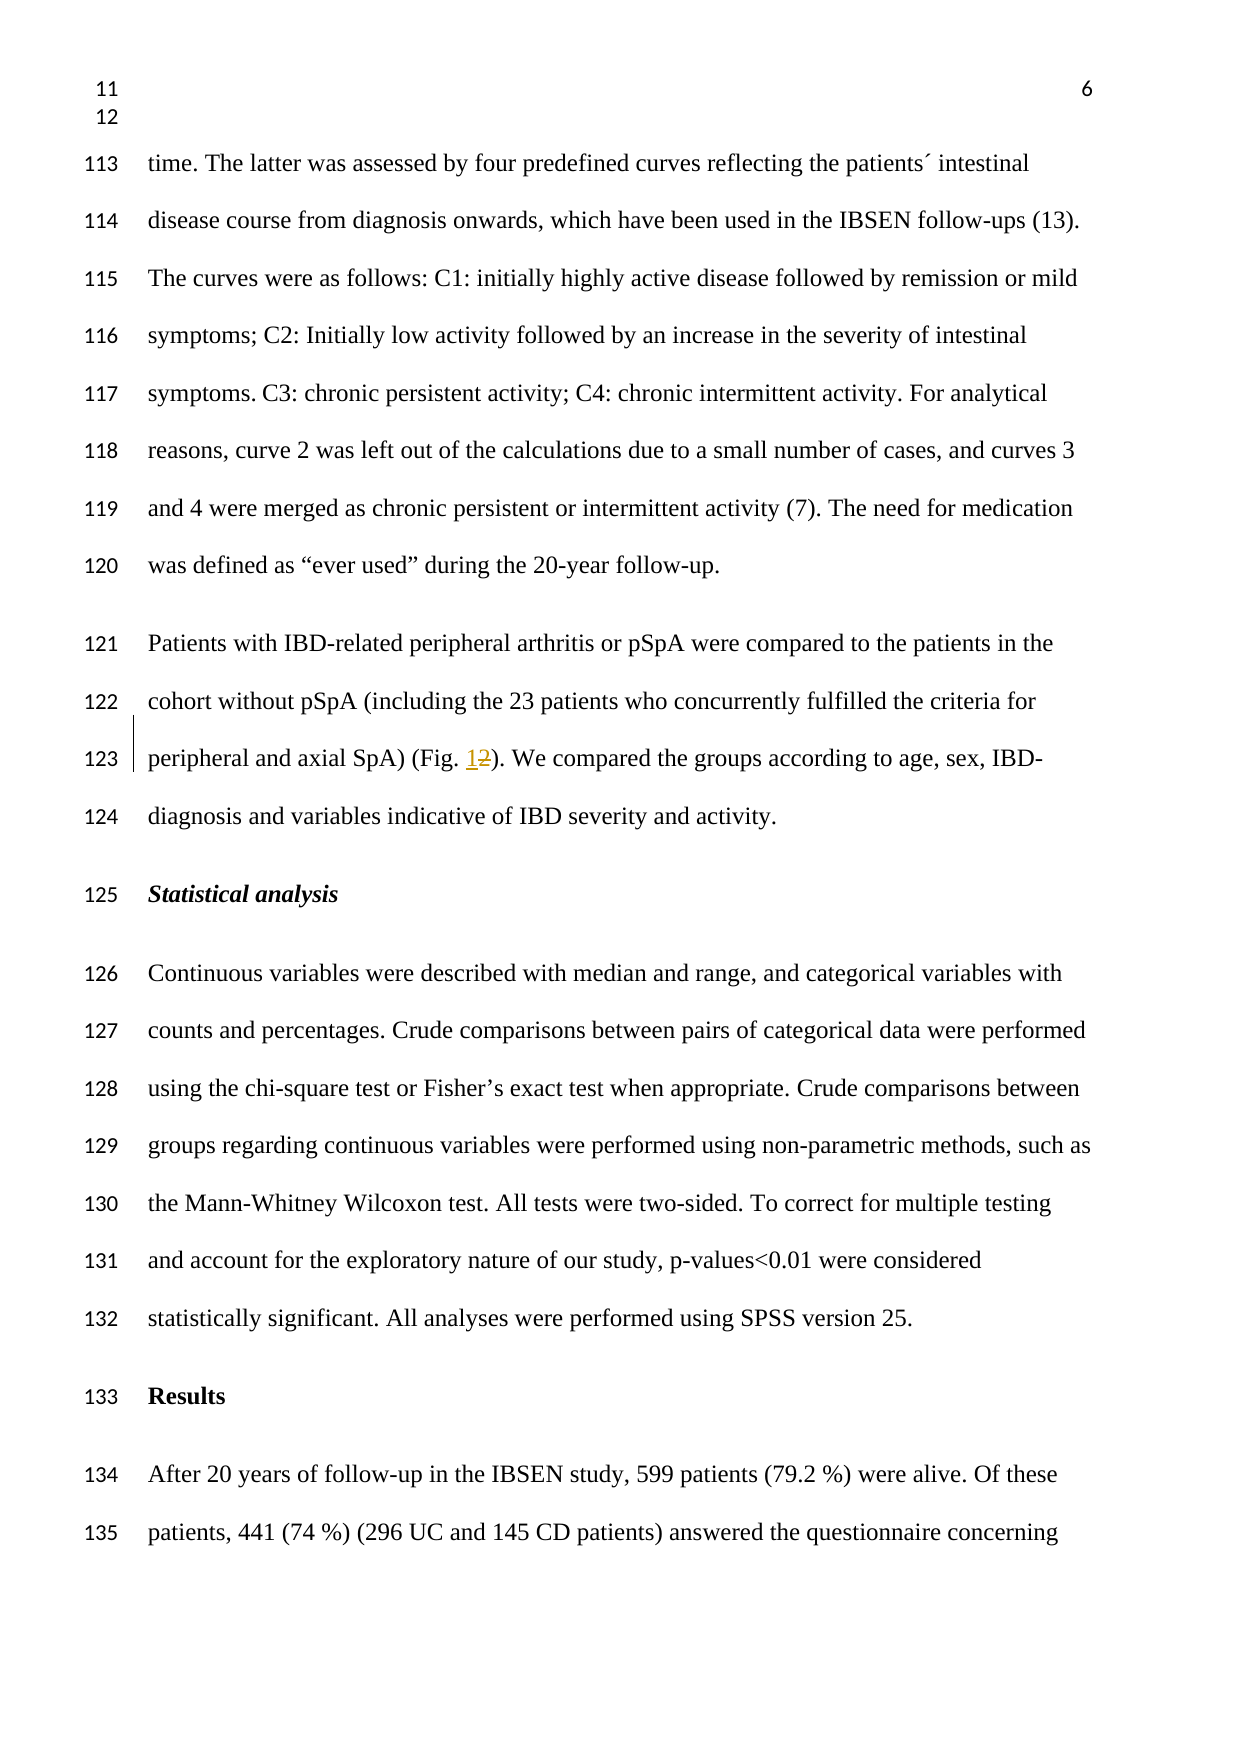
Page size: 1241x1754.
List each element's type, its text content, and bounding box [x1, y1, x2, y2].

text Results [148, 1381, 1093, 1410]
text Patients with IBD-related peripheral arthritis or pSpA were compared to the patients in the cohort without pSpA (including the 23 patients who concurrently fulfilled the criteria for peripheral and axial SpA) (Fig. ). We compared the groups according to age, sex, IBD-diagnosis and variables indicative of IBD severity and activity. [148, 628, 1093, 830]
text Continuous variables were described with median and range, and categorical variables with counts and percentages. Crude comparisons between pairs of categorical data were performed using the chi-square test or Fisher’s exact test when appropriate. Crude comparisons between groups regarding continuous variables were performed using non-parametric methods, such as the Mann-Whitney Wilcoxon test. All tests were two-sided. To correct for multiple testing and account for the exploratory nature of our study, p-values<0.01 were considered statistically significant. All analyses were performed using SPSS version 25. [148, 958, 1093, 1331]
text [148, 1459, 1093, 1546]
text Statistical analysis [148, 879, 1093, 908]
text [148, 148, 1093, 579]
